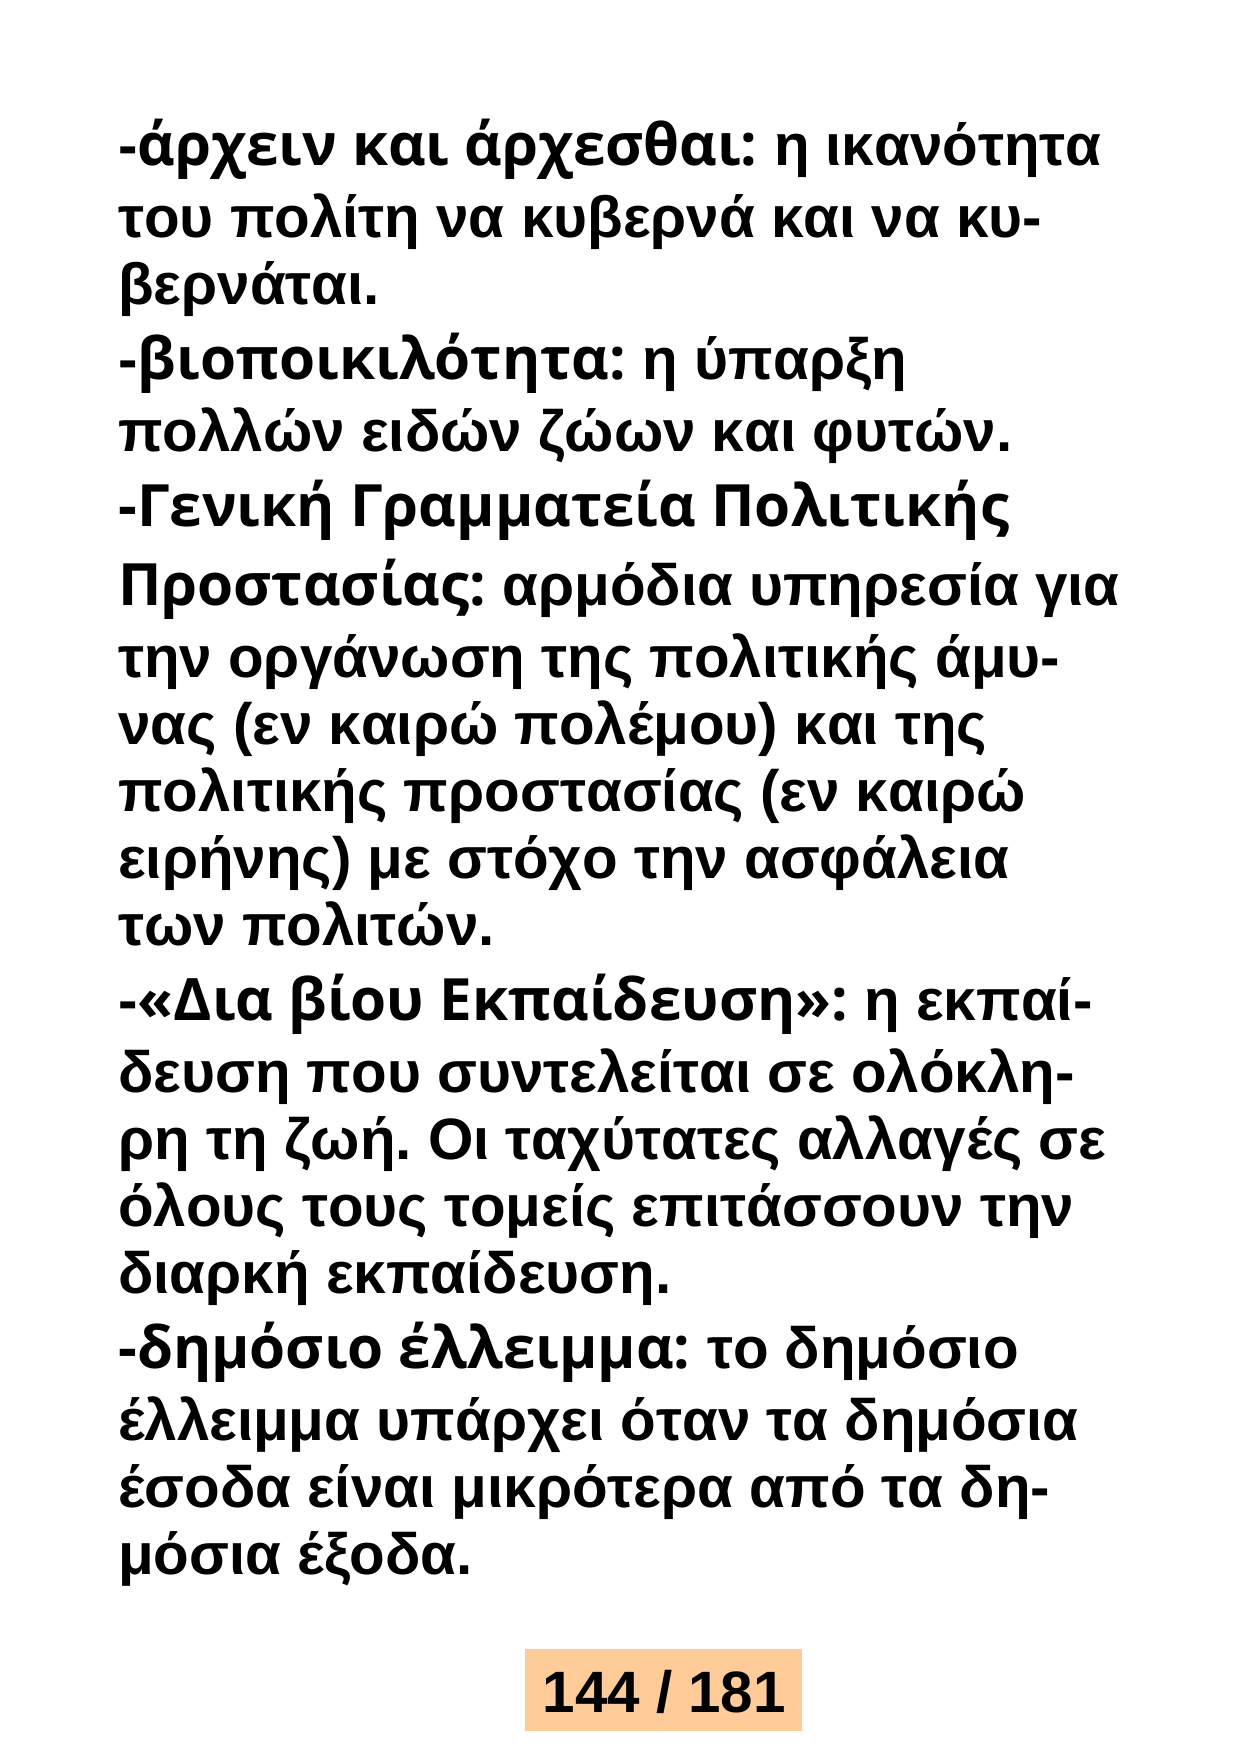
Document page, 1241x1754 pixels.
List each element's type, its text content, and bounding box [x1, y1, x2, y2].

text -«Δια βίου Εκπαίδευση»: η εκπαί-δευση που συντελείται σε ολόκλη-ρη τη ζωή. Οι ταχύτατες αλλαγές σε όλους τους τομείς επιτάσσουν την διαρκή εκπαίδευση. [118, 958, 1122, 1306]
text -Γενική Γραμματεία Πολιτικής Προστασίας: αρμόδια υπηρεσία για την οργάνωση της πολιτικής άμυ-νας (εν καιρώ πολέμου) και της πολιτικής προστασίας (εν καιρώ ειρήνης) με στόχο την ασφάλεια των πολιτών. [118, 464, 1122, 958]
text -βιοποικιλότητα: η ύπαρξη πολλών ειδών ζώων και φυτών. [118, 317, 1122, 464]
text -άρχειν και άρχεσθαι: η ικανότητα του πολίτη να κυβερνά και να κυ-βερνάται. [118, 103, 1122, 317]
text -δημόσιο έλλειμμα: το δημόσιο έλλειμμα υπάρχει όταν τα δημόσια έσοδα είναι μικρότερα από τα δη-μόσια έξοδα. [118, 1306, 1122, 1587]
